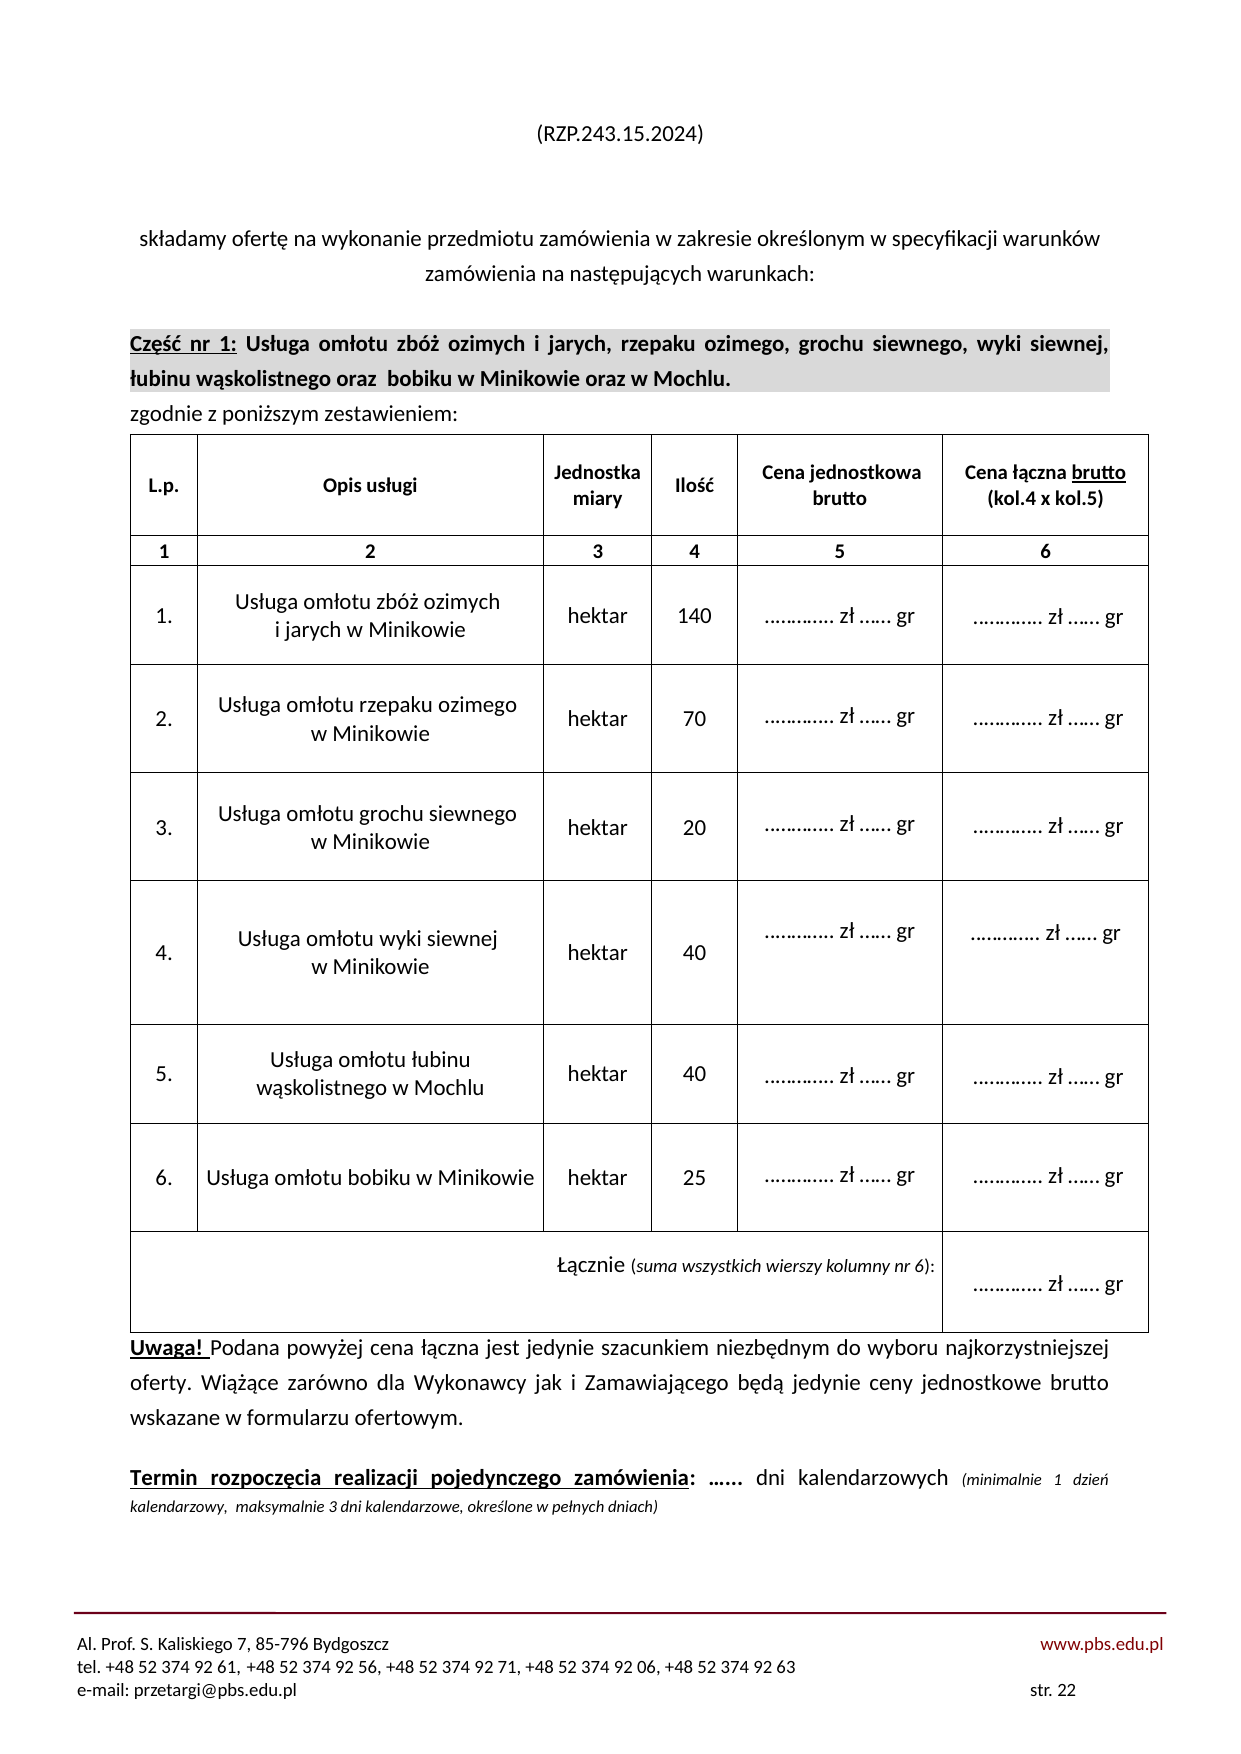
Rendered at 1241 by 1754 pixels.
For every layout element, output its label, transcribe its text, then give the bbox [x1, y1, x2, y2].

table_cell 4. [131, 881, 197, 1023]
table_cell Usługa omłotu zbóż ozimych i jarych w Minikowie [198, 566, 543, 664]
table_cell 6. [131, 1124, 197, 1231]
table_cell 3 [544, 536, 651, 565]
table_cell 40 [652, 881, 737, 1023]
table_cell hektar [544, 665, 651, 772]
table_cell ..……….. zł …… gr [943, 1124, 1148, 1231]
table_header L.p. [131, 435, 197, 535]
table_header Cena łączna brutto (kol.4 x kol.5) [943, 435, 1148, 535]
table_cell ..……….. zł …… gr [738, 1124, 942, 1231]
table_cell 4 [652, 536, 737, 565]
table_cell hektar [544, 773, 651, 880]
table_cell 3. [131, 773, 197, 880]
text Uwaga! Podana powyżej cena łączna jest jedynie szacunkiem niezbędnym do wyboru najkorzystniejszej oferty. Wiążące zarówno dla Wykonawcy jak i Zamawiającego będą jedynie ceny jednostkowe brutto wskazane w formularzu ofertowym. [130, 1333, 1110, 1431]
table_cell ..……….. zł …… gr [738, 566, 942, 664]
table_cell hektar [544, 881, 651, 1023]
table_cell 6 [943, 536, 1148, 565]
text zgodnie z poniższym zestawieniem: [130, 399, 1110, 427]
table_cell ..……….. zł …… gr [943, 1232, 1148, 1332]
table_cell 2 [198, 536, 543, 565]
text Termin rozpoczęcia realizacji pojedynczego zamówienia: …... dni kalendarzowych (minimalnie 1 dzień kalendarzowy, maksymalnie 3 dni kalendarzowe, określone w pełnych dniach) [130, 1463, 1110, 1517]
table_header Opis usługi [198, 435, 543, 535]
table_cell 1 [131, 536, 197, 565]
table_cell Usługa omłotu wyki siewnej w Minikowie [198, 881, 543, 1023]
table_cell 40 [652, 1025, 737, 1122]
table_cell hektar [544, 566, 651, 664]
table_cell 5 [738, 536, 942, 565]
table_header Jednostka miary [544, 435, 651, 535]
table_cell ..……….. zł …… gr [943, 1025, 1148, 1122]
table_cell ..……….. zł …… gr [943, 773, 1148, 880]
table_header Ilość [652, 435, 737, 535]
table_cell ..……….. zł …… gr [943, 566, 1148, 664]
table_cell Usługa omłotu łubinu wąskolistnego w Mochlu [198, 1025, 543, 1122]
table_cell 1. [131, 566, 197, 664]
table_header Cena jednostkowa brutto [738, 435, 942, 535]
table_cell Usługa omłotu bobiku w Minikowie [198, 1124, 543, 1231]
table_cell hektar [544, 1025, 651, 1122]
table_cell ..……….. zł …… gr [738, 665, 942, 772]
table_cell 140 [652, 566, 737, 664]
text składamy ofertę na wykonanie przedmiotu zamówienia w zakresie określonym w specyfikacji warunków zamówienia na następujących warunkach: [130, 224, 1110, 287]
table_cell Łącznie (suma wszystkich wierszy kolumny nr 6): [131, 1232, 942, 1332]
table_cell ..……….. zł …… gr [738, 881, 942, 1023]
table_cell hektar [544, 1124, 651, 1231]
text Część nr 1: Usługa omłotu zbóż ozimych i jarych, rzepaku ozimego, grochu siewnego, wyki siewnej, łubinu wąskolistnego oraz bobiku w Minikowie oraz w Mochlu. [130, 329, 1110, 392]
table_cell ..……….. zł …… gr [943, 881, 1148, 1023]
table_cell ..……….. zł …… gr [943, 665, 1148, 772]
table_cell ..……….. zł …… gr [738, 1025, 942, 1122]
table_cell Usługa omłotu rzepaku ozimego w Minikowie [198, 665, 543, 772]
table_cell 20 [652, 773, 737, 880]
table_cell 5. [131, 1025, 197, 1122]
text (RZP.243.15.2024) [130, 119, 1110, 147]
table_cell Usługa omłotu grochu siewnego w Minikowie [198, 773, 543, 880]
table_cell ..……….. zł …… gr [738, 773, 942, 880]
table_cell 25 [652, 1124, 737, 1231]
table_cell 70 [652, 665, 737, 772]
table_cell 2. [131, 665, 197, 772]
